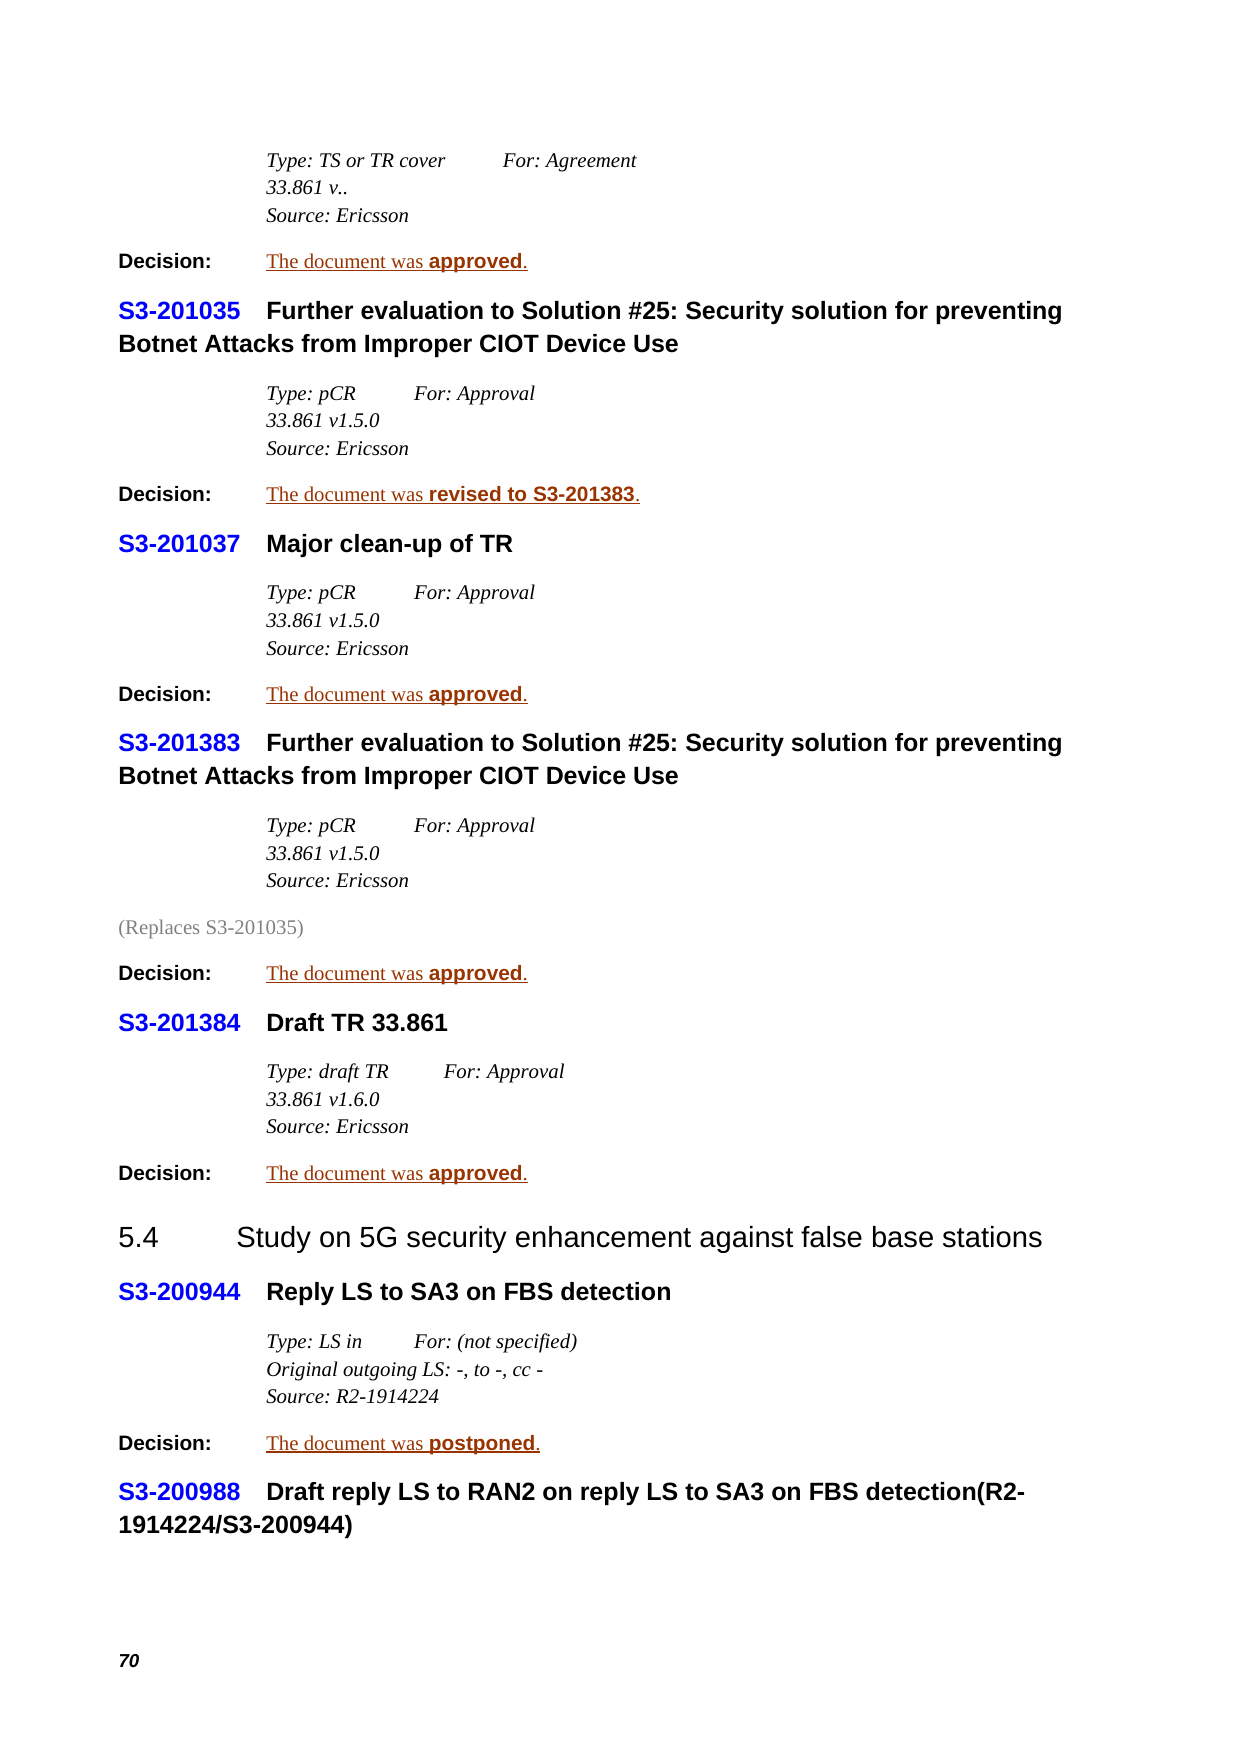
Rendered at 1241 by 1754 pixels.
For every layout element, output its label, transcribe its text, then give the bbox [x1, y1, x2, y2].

text S3-201037 Major clean-up of TR [118, 528, 1122, 557]
text Type: pCR For: Approval 33.861 v1.5.0 Source: Ericsson [118, 381, 1122, 460]
text Decision: The document was approved. [118, 1161, 1122, 1185]
text S3-201035 Further evaluation to Solution #25: Security solution for preventing Botnet Attacks from Improper CIOT Device Use [118, 296, 1122, 357]
text Type: pCR For: Approval 33.861 v1.5.0 Source: Ericsson [118, 813, 1122, 892]
text Decision: The document was revised to S3-201383. [118, 482, 1122, 506]
text (Replaces S3-201035) [118, 915, 1122, 939]
text S3-200944 Reply LS to SA3 on FBS detection [118, 1277, 1122, 1306]
text S3-201384 Draft TR 33.861 [118, 1007, 1122, 1036]
text S3-201383 Further evaluation to Solution #25: Security solution for preventing Botnet Attacks from Improper CIOT Device Use [118, 728, 1122, 790]
text Type: LS in For: (not specified) Original outgoing LS: -, to -, cc - Source: R2-1914224 [118, 1329, 1122, 1408]
text S3-200988 Draft reply LS to RAN2 on reply LS to SA3 on FBS detection(R2-1914224/S3-200944) [118, 1477, 1122, 1539]
text Type: pCR For: Approval 33.861 v1.5.0 Source: Ericsson [118, 580, 1122, 659]
text Decision: The document was approved. [118, 682, 1122, 706]
text Type: draft TR For: Approval 33.861 v1.6.0 Source: Ericsson [118, 1059, 1122, 1138]
text Decision: The document was postponed. [118, 1430, 1122, 1454]
text Type: TS or TR cover For: Agreement 33.861 v.. Source: Ericsson [118, 148, 1122, 227]
subtitle 5.4 Study on 5G security enhancement against false base stations [118, 1220, 1122, 1253]
text Decision: The document was approved. [118, 961, 1122, 985]
text Decision: The document was approved. [118, 249, 1122, 273]
